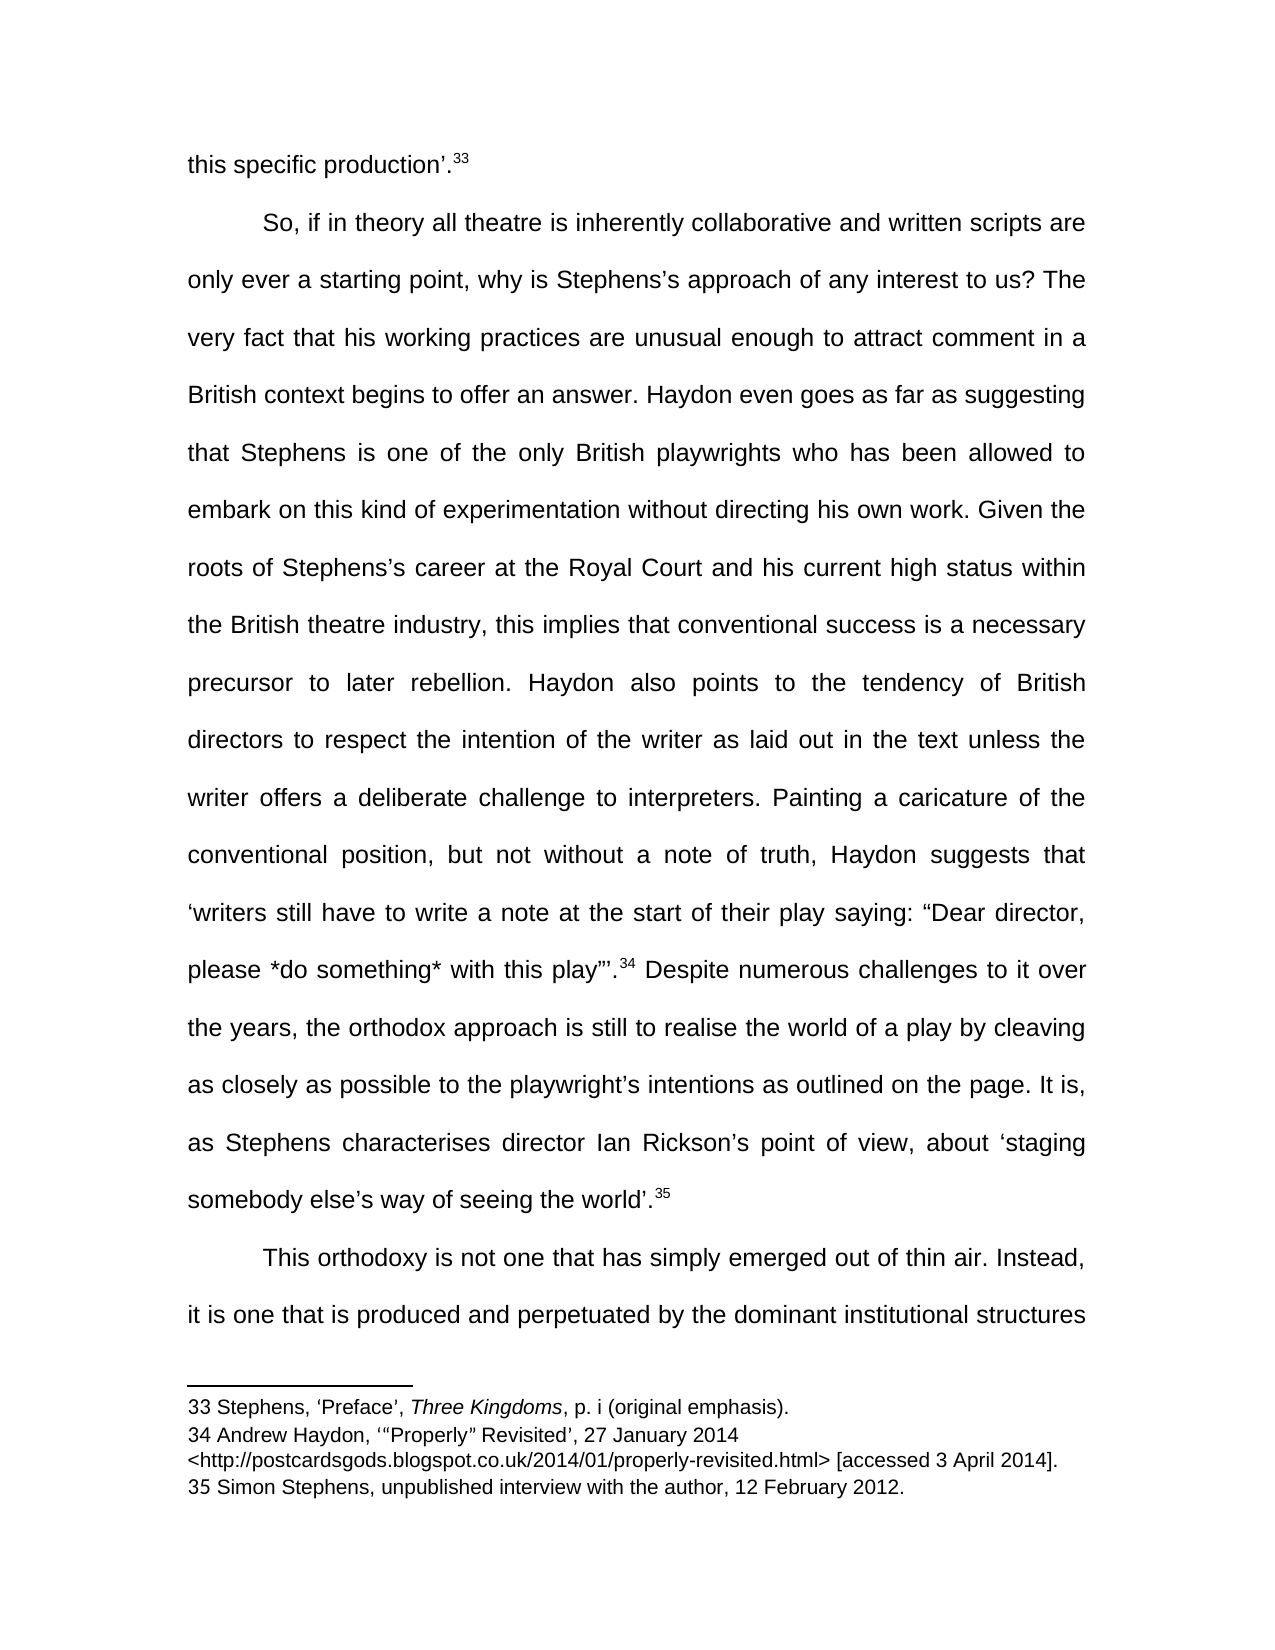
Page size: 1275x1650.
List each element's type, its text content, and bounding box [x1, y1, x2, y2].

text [187, 1242, 1087, 1329]
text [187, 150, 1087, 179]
text So, if in theory all theatre is inherently collaborative and written scripts are only ever a starting point, why is Stephens’s approach of any interest to us? The very fact that his working practices are unusual enough to attract comment in a British context begins to offer an answer. Haydon even goes as far as suggesting that Stephens is one of the only British playwrights who has been allowed to embark on this kind of experimentation without directing his own work. Given the roots of Stephens’s career at the Royal Court and his current high status within the British theatre industry, this implies that conventional success is a necessary precursor to later rebellion. Haydon also points to the tendency of British directors to respect the intention of the writer as laid out in the text unless the writer offers a deliberate challenge to interpreters. Painting a caricature of the conventional position, but not without a note of truth, Haydon suggests that ‘writers still have to write a note at the start of their play saying: “Dear director, please *do something* with this play”’. Despite numerous challenges to it over the years, the orthodox approach is still to realise the world of a play by cleaving as closely as possible to the playwright’s intentions as outlined on the page. It is, as Stephens characterises director Ian Rickson’s point of view, about ‘staging somebody else’s way of seeing the world’. [187, 207, 1087, 1214]
